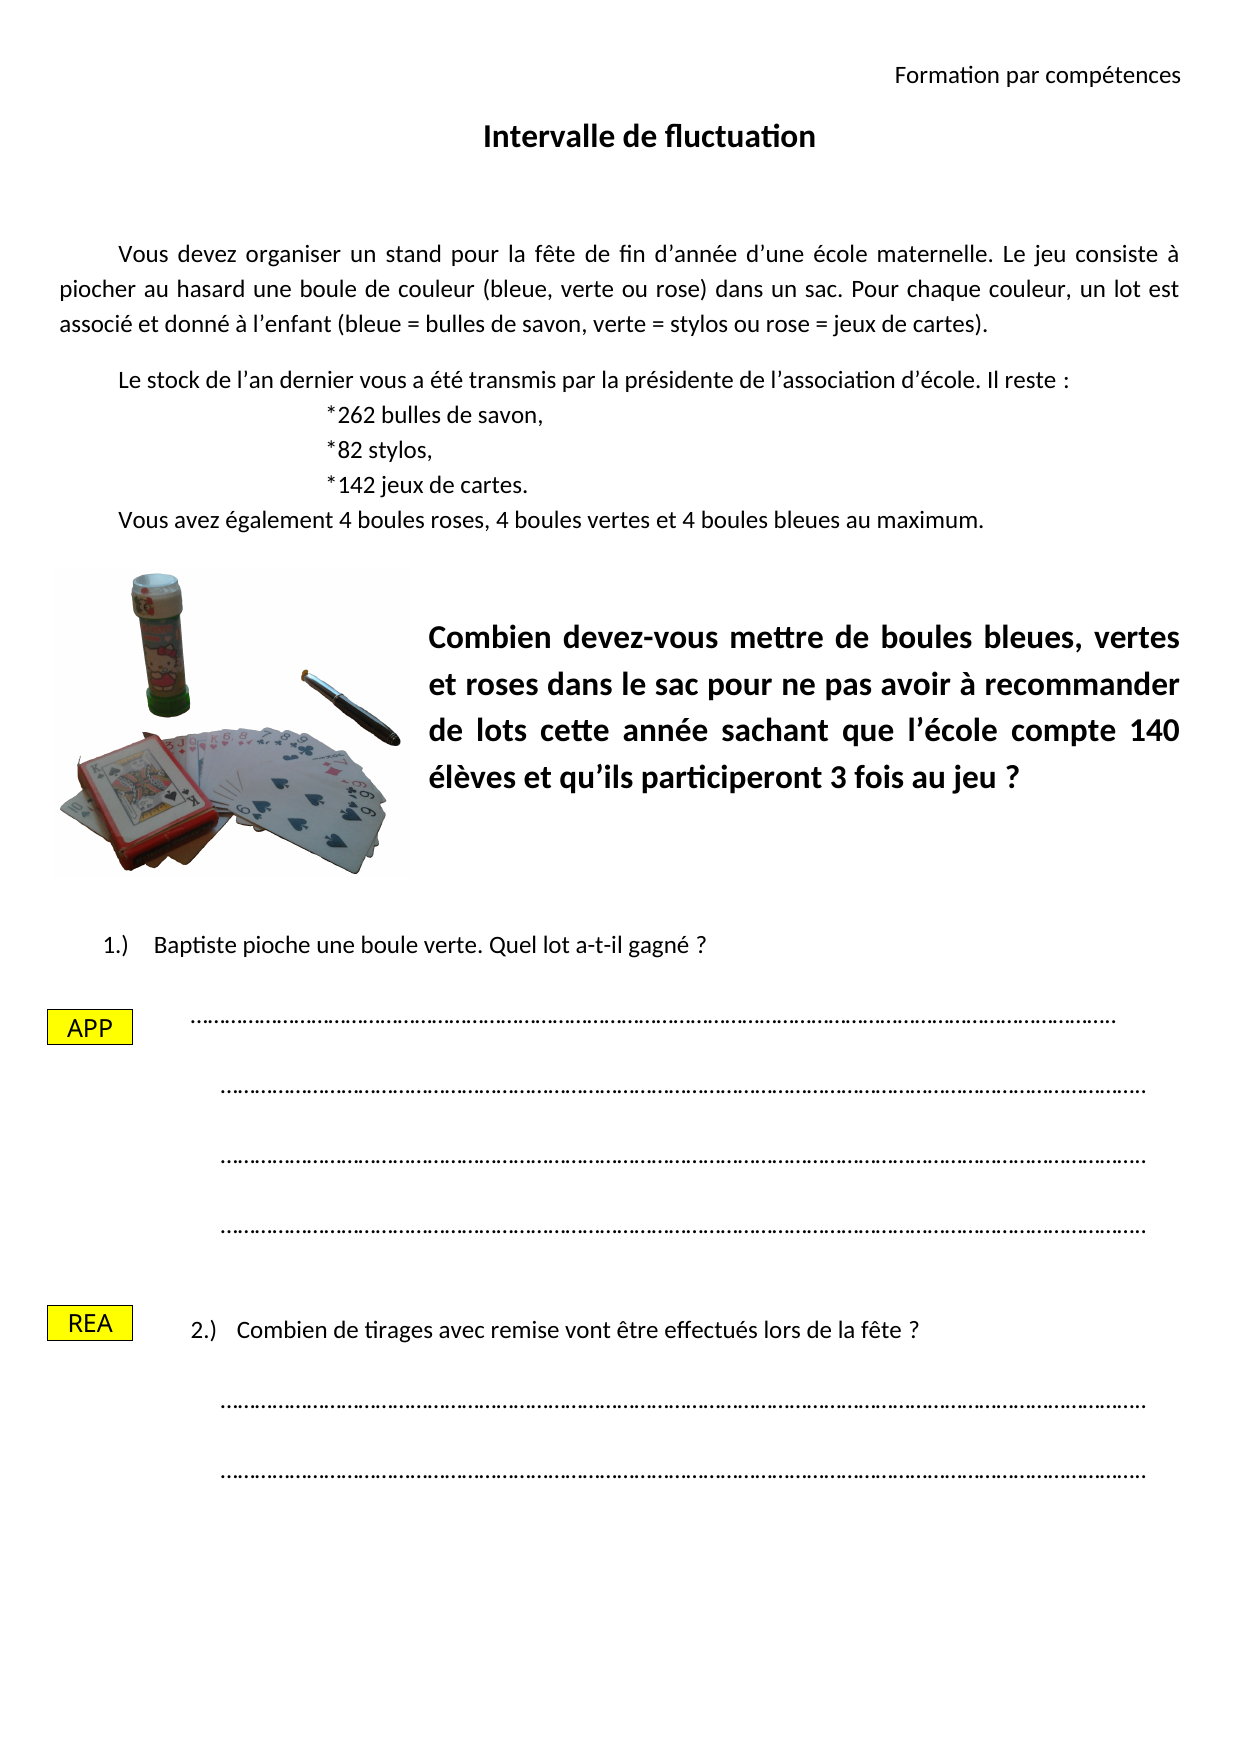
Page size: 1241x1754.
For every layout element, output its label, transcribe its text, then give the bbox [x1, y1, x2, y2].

text Formation par compétences [59, 59, 1181, 89]
text Combien devez-vous mettre de boules bleues, vertes et roses dans le sac pour ne pas avoir à recommander de lots cette année sachant que l’école compte 140 élèves et qu’ils participeront 3 fois au jeu ? [428, 616, 1181, 797]
list Combien de tirages avec remise vont être effectués lors de la fête ? [59, 1314, 1181, 1344]
text Vous devez organiser un stand pour la fête de fin d’année d’une école maternelle. Le jeu consiste à piocher au hasard une boule de couleur (bleue, verte ou rose) dans un sac. Pour chaque couleur, un lot est associé et donné à l’enfant (bleue = bulles de savon, verte = stylos ou rose = jeux de cartes). [59, 238, 1181, 339]
table_header REA [48, 1306, 132, 1340]
text Intervalle de fluctuation [59, 115, 1181, 156]
text Le stock de l’an dernier vous a été transmis par la présidente de l’association d’école. Il reste : [59, 364, 1181, 395]
text *262 bulles de savon, [266, 399, 1181, 430]
text …………………………………………………………………………………………………………………………………………….. [177, 1069, 1181, 1099]
text *82 stylos, [266, 434, 1181, 465]
text Vous avez également 4 boules roses, 4 boules vertes et 4 boules bleues au maximum. [59, 504, 1181, 535]
text …………………………………………………………………………………………………………………………………………….. [177, 1384, 1181, 1414]
table_header APP [48, 1010, 132, 1044]
text …………………………………………………………………………………………………………………………………………….. [177, 1454, 1181, 1484]
text …………………………………………………………………………………………………………………………………………….. [177, 1139, 1181, 1169]
text …………………………………………………………………………………………………………………………………………….. [59, 999, 1181, 1029]
list Baptiste pioche une boule verte. Quel lot a-t-il gagné ? [59, 929, 1181, 959]
text …………………………………………………………………………………………………………………………………………….. [177, 1209, 1181, 1239]
picture [54, 569, 410, 878]
text *142 jeux de cartes. [266, 469, 1181, 500]
